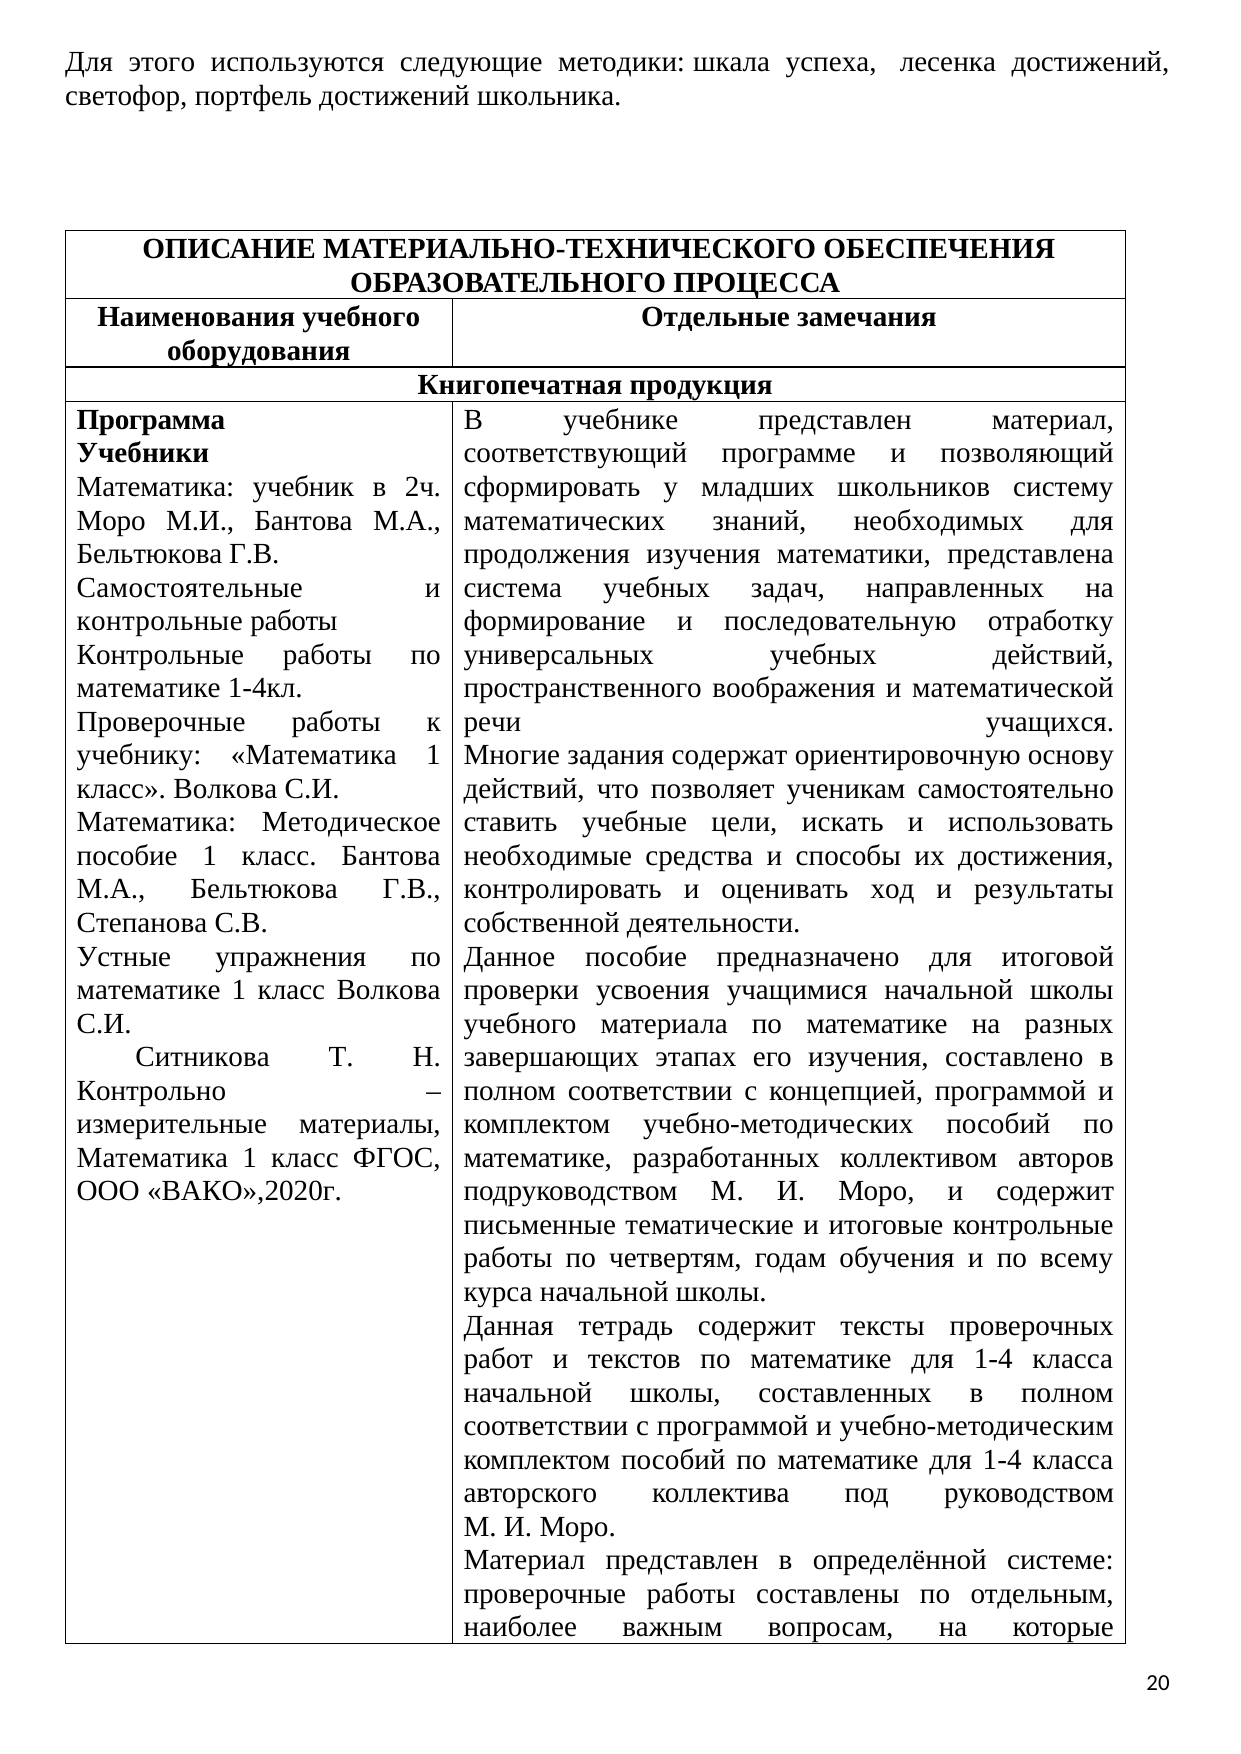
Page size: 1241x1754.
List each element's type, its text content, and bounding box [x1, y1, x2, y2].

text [65, 44, 1169, 111]
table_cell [453, 402, 1125, 1643]
table_header ОПИСАНИЕ МАТЕРИАЛЬНО-ТЕХНИЧЕСКОГО ОБЕСПЕЧЕНИЯ ОБРАЗОВАТЕЛЬНОГО ПРОЦЕССА [66, 231, 1125, 298]
table_cell Наименования учебного оборудования [66, 299, 452, 366]
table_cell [66, 402, 452, 1643]
table_cell Книгопечатная продукция [66, 368, 1125, 401]
table_cell Отдельные замечания [453, 299, 1125, 366]
